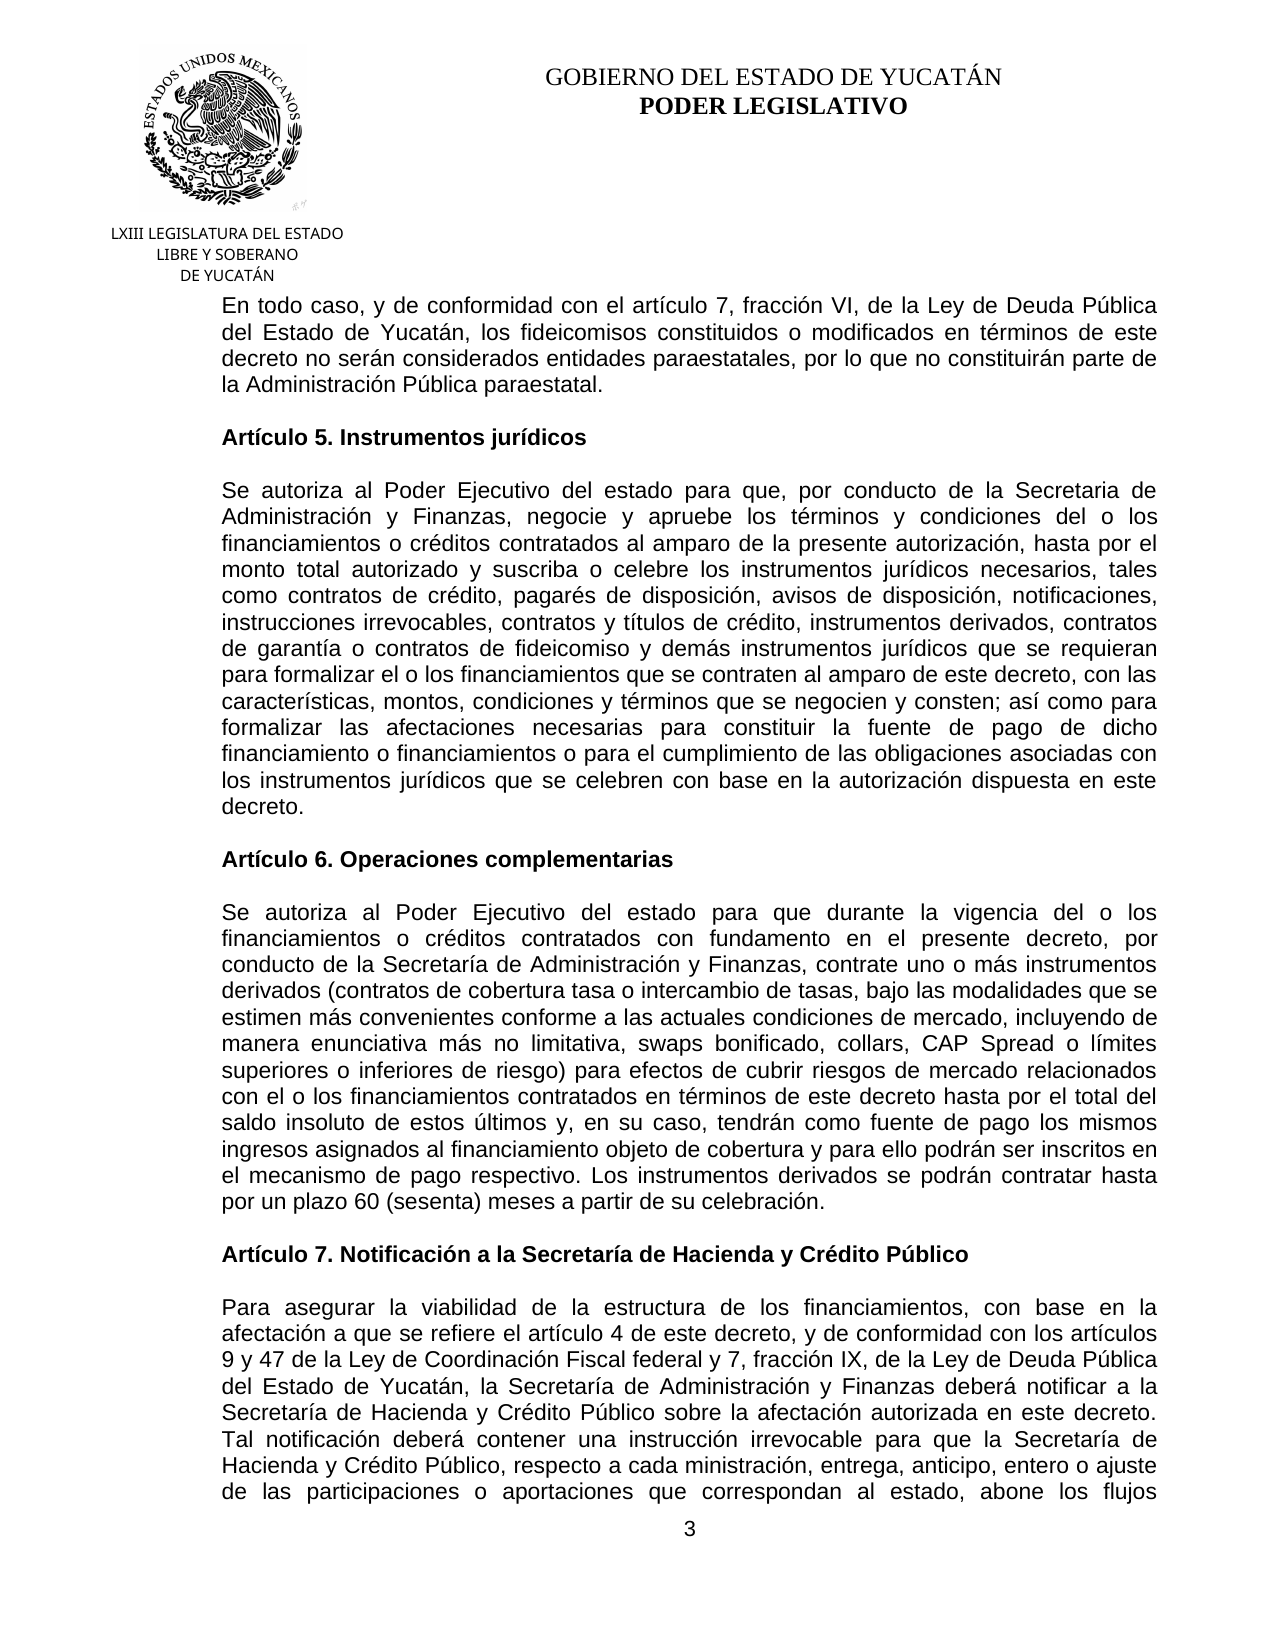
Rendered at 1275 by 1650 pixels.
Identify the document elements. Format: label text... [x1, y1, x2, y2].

picture [138, 44, 308, 212]
text En todo caso, y de conformidad con el artículo 7, fracción VI, de la Ley de Deuda Pública del Estado de Yucatán, los fideicomisos constituidos o modificados en términos de este decreto no serán considerados entidades paraestatales, por lo que no constituirán parte de la Administración Pública paraestatal. [221, 292, 1158, 398]
text Artículo 6. Operaciones complementarias [221, 846, 1158, 872]
text Se autoriza al Poder Ejecutivo del estado para que durante la vigencia del o los financiamientos o créditos contratados con fundamento en el presente decreto, por conducto de la Secretaría de Administración y Finanzas, contrate uno o más instrumentos derivados (contratos de cobertura tasa o intercambio de tasas, bajo las modalidades que se estimen más convenientes conforme a las actuales condiciones de mercado, incluyendo de manera enunciativa más no limitativa, swaps bonificado, collars, CAP Spread o límites superiores o inferiores de riesgo) para efectos de cubrir riesgos de mercado relacionados con el o los financiamientos contratados en términos de este decreto hasta por el total del saldo insoluto de estos últimos y, en su caso, tendrán como fuente de pago los mismos ingresos asignados al financiamiento objeto de cobertura y para ello podrán ser inscritos en el mecanismo de pago respectivo. Los instrumentos derivados se podrán contratar hasta por un plazo 60 (sesenta) meses a partir de su celebración. [221, 898, 1158, 1215]
text Se autoriza al Poder Ejecutivo del estado para que, por conducto de la Secretaria de Administración y Finanzas, negocie y apruebe los términos y condiciones del o los financiamientos o créditos contratados al amparo de la presente autorización, hasta por el monto total autorizado y suscriba o celebre los instrumentos jurídicos necesarios, tales como contratos de crédito, pagarés de disposición, avisos de disposición, notificaciones, instrucciones irrevocables, contratos y títulos de crédito, instrumentos derivados, contratos de garantía o contratos de fideicomiso y demás instrumentos jurídicos que se requieran para formalizar el o los financiamientos que se contraten al amparo de este decreto, con las características, montos, condiciones y términos que se negocien y consten; así como para formalizar las afectaciones necesarias para constituir la fuente de pago de dicho financiamiento o financiamientos o para el cumplimiento de las obligaciones asociadas con los instrumentos jurídicos que se celebren con base en la autorización dispuesta en este decreto. [221, 477, 1158, 819]
text Artículo 5. Instrumentos jurídicos [221, 424, 1158, 450]
text Artículo 7. Notificación a la Secretaría de Hacienda y Crédito Público [221, 1241, 1158, 1267]
